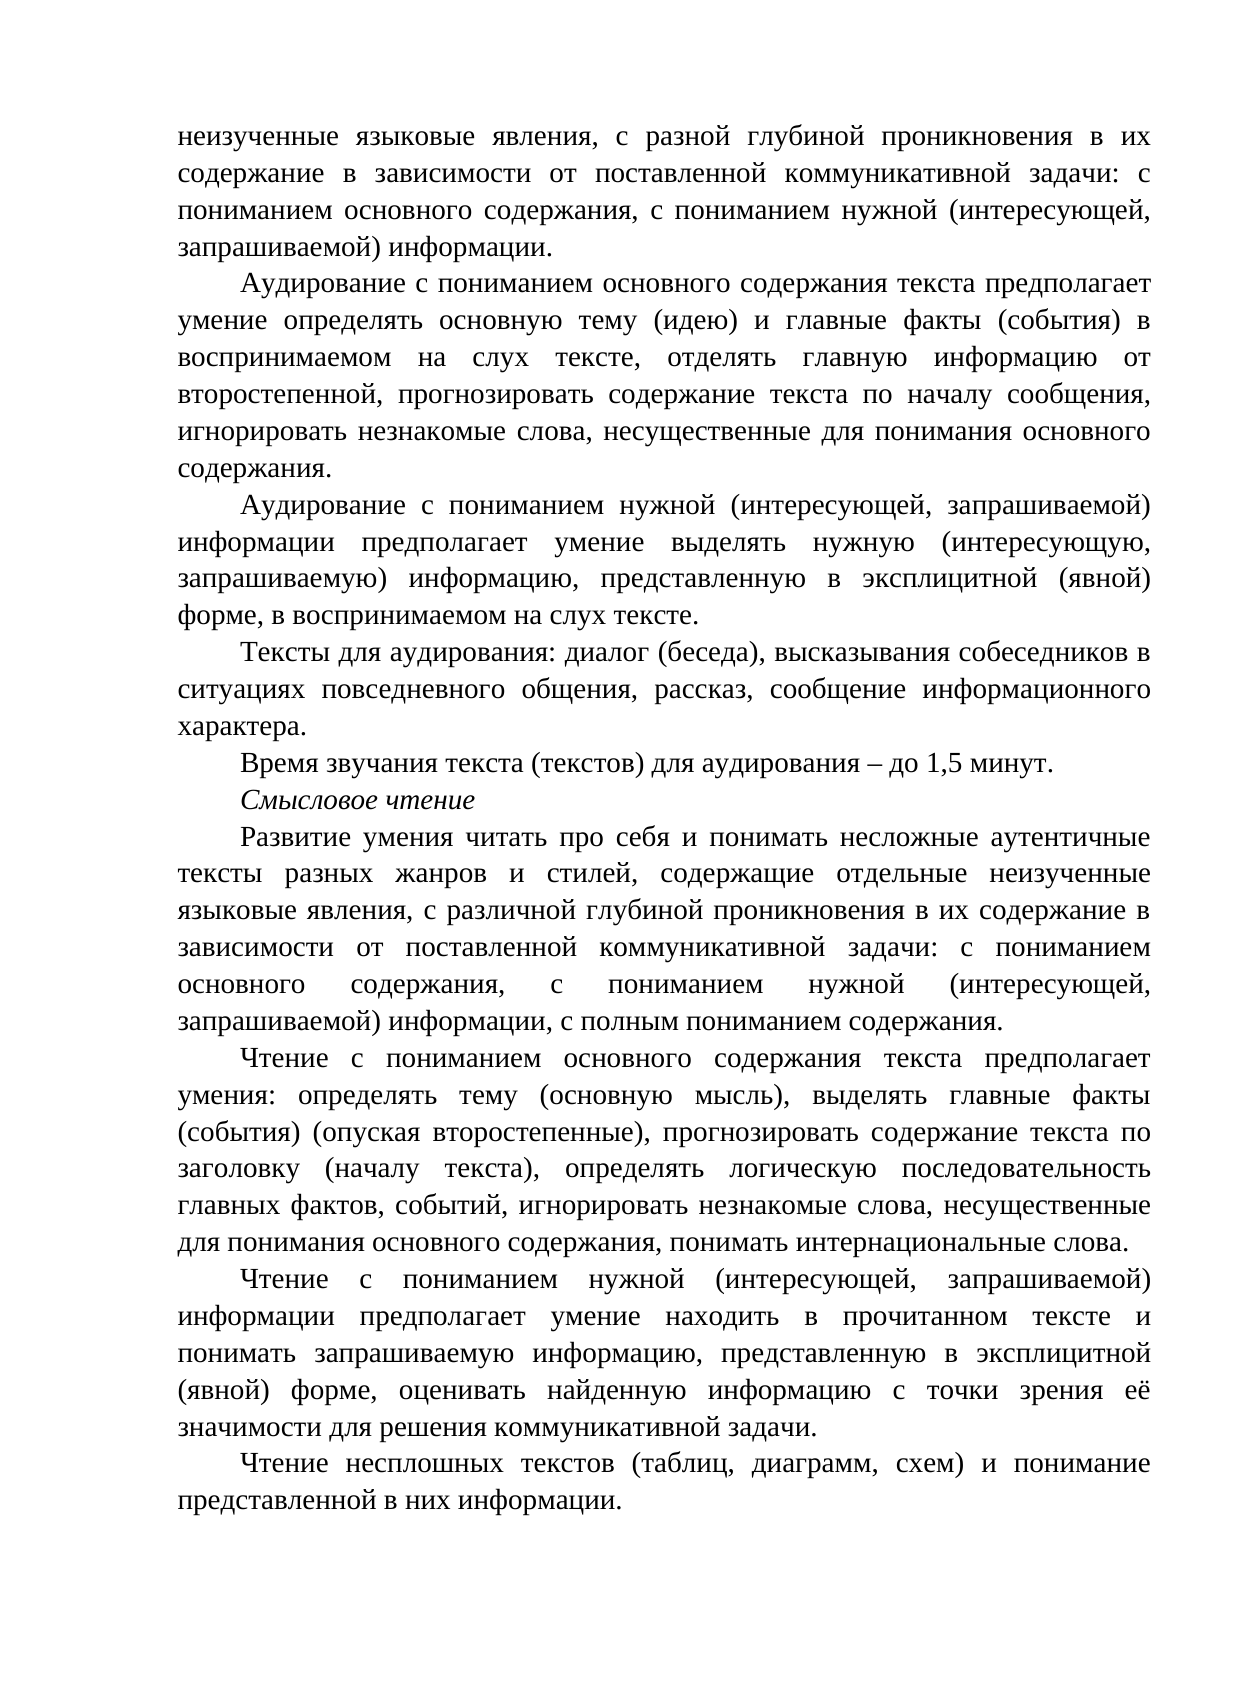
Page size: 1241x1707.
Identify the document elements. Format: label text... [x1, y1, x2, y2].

text Чтение с пониманием нужной (интересующей, запрашиваемой) информации предполагает умение находить в прочитанном тексте и понимать запрашиваемую информацию, представленную в эксплицитной (явной) форме, оценивать найденную информацию с точки зрения её значимости для решения коммуникативной задачи. [177, 1261, 1152, 1442]
text Время звучания текста (текстов) для аудирования – до 1,5 минут. [177, 745, 1152, 778]
text Тексты для аудирования: диалог (беседа), высказывания собеседников в ситуациях повседневного общения, рассказ, сообщение информационного характера. [177, 634, 1152, 742]
text Чтение с пониманием основного содержания текста предполагает умения: определять тему (основную мысль), выделять главные факты (события) (опуская второстепенные), прогнозировать содержание текста по заголовку (началу текста), определять логическую последовательность главных фактов, событий, игнорировать незнакомые слова, несущественные для понимания основного содержания, понимать интернациональные слова. [177, 1040, 1152, 1258]
text Чтение несплошных текстов (таблиц, диаграмм, схем) и понимание представленной в них информации. [177, 1446, 1152, 1516]
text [177, 118, 1152, 262]
text Смысловое чтение [177, 782, 1152, 815]
text Развитие умения читать про себя и понимать несложные аутентичные тексты разных жанров и стилей, содержащие отдельные неизученные языковые явления, с различной глубиной проникновения в их содержание в зависимости от поставленной коммуникативной задачи: с пониманием основного содержания, с пониманием нужной (интересующей, запрашиваемой) информации, с полным пониманием содержания. [177, 819, 1152, 1037]
text Аудирование с пониманием основного содержания текста предполагает умение определять основную тему (идею) и главные факты (события) в воспринимаемом на слух тексте, отделять главную информацию от второстепенной, прогнозировать содержание текста по началу сообщения, игнорировать незнакомые слова, несущественные для понимания основного содержания. [177, 266, 1152, 483]
text Аудирование с пониманием нужной (интересующей, запрашиваемой) информации предполагает умение выделять нужную (интересующую, запрашиваемую) информацию, представленную в эксплицитной (явной) форме, в воспринимаемом на слух тексте. [177, 487, 1152, 631]
